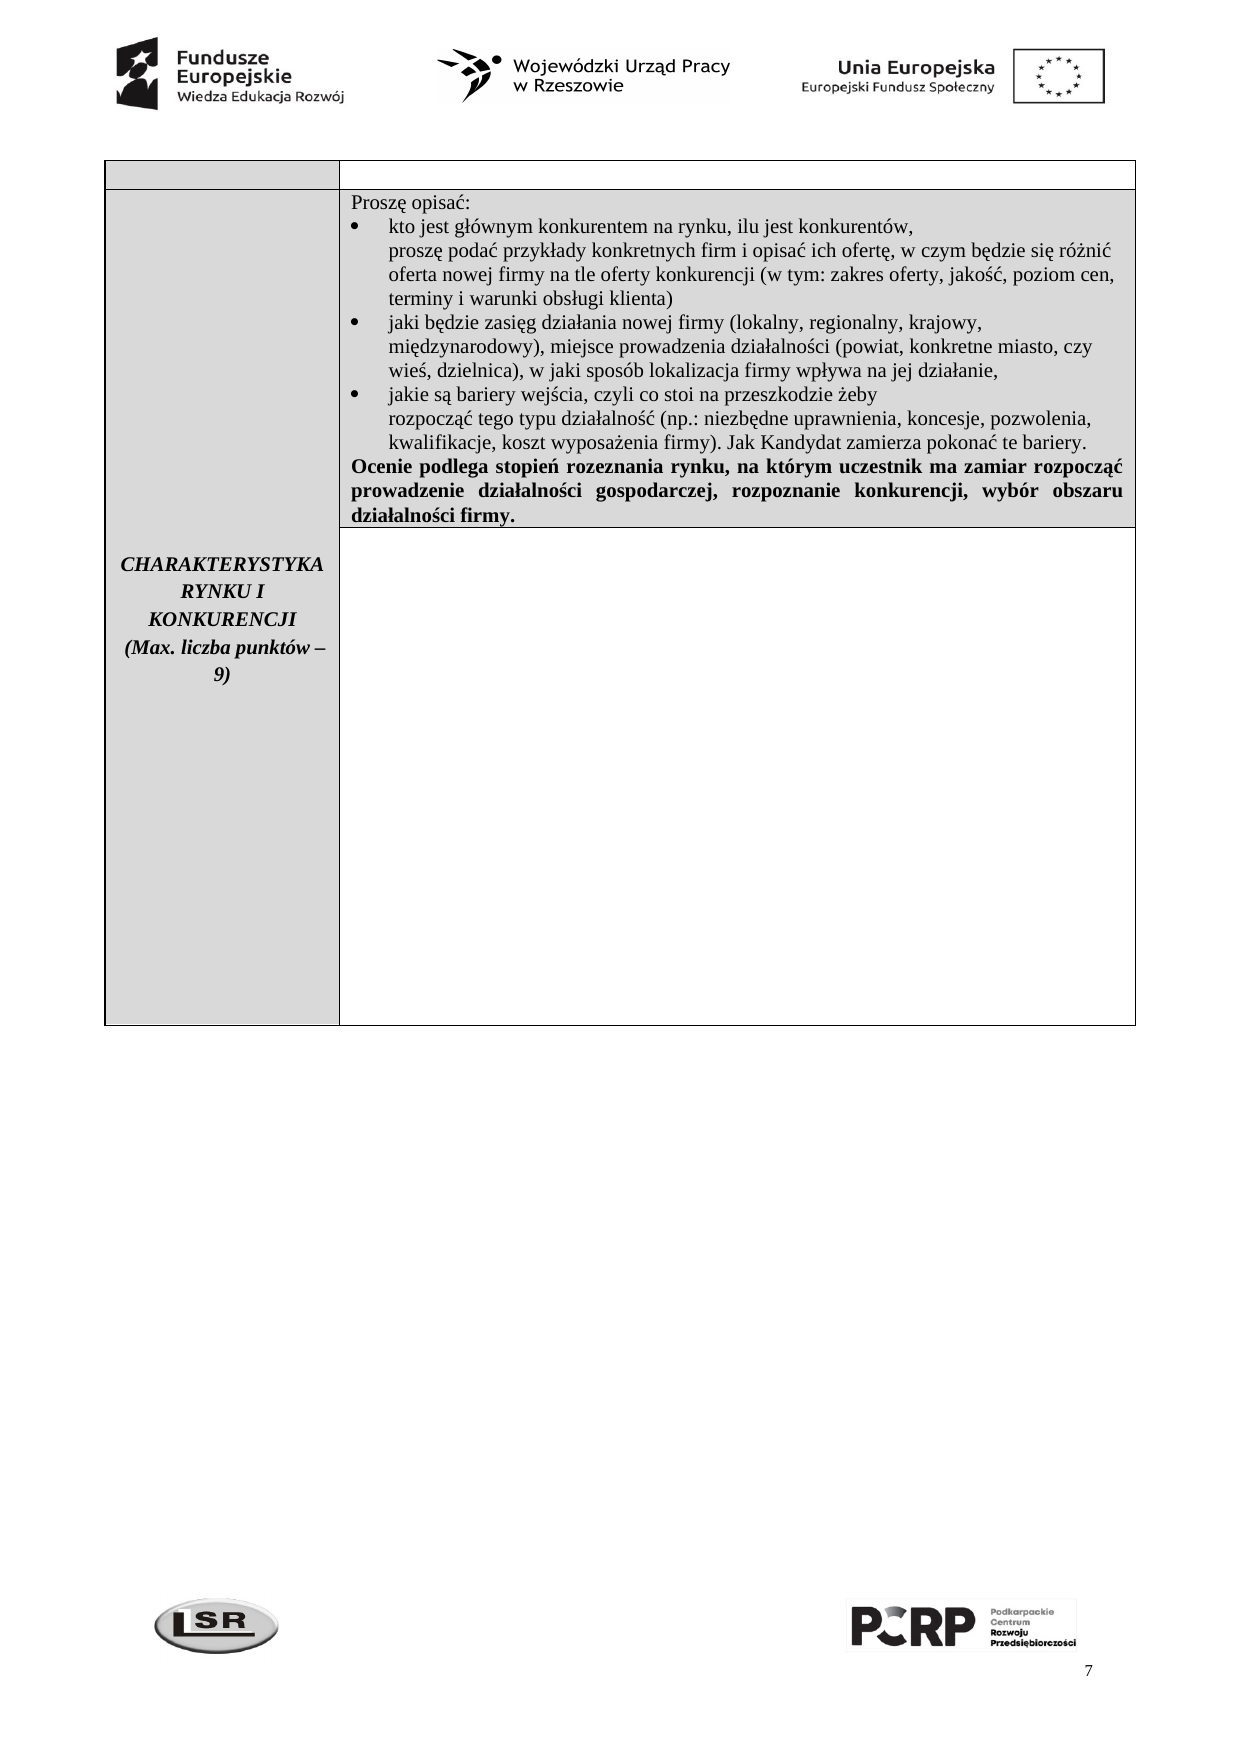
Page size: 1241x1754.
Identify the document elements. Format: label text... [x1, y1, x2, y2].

table_cell CHARAKTERYSTYKA RYNKU I KONKURENCJI (Max. liczba punktów – 9) [106, 190, 339, 1024]
picture [67, 2, 1148, 146]
picture [147, 1592, 285, 1661]
table_cell [340, 161, 1135, 189]
picture [842, 1593, 1085, 1661]
table_cell Proszę opisać: kto jest głównym konkurentem na rynku, ilu jest konkurentów, proszę podać przykłady konkretnych firm i opisać ich ofertę, w czym będzie się różnić oferta nowej firmy na tle oferty konkurencji (w tym: zakres oferty, jakość, poziom cen, terminy i warunki obsługi klienta) jaki będzie zasięg działania nowej firmy (lokalny, regionalny, krajowy, międzynarodowy), miejsce prowadzenia działalności (powiat, konkretne miasto, czy wieś, dzielnica), w jaki sposób lokalizacja firmy wpływa na jej działanie, jakie są bariery wejścia, czyli co stoi na przeszkodzie żeby rozpocząć tego typu działalność (np.: niezbędne uprawnienia, koncesje, pozwolenia, kwalifikacje, koszt wyposażenia firmy). Jak Kandydat zamierza pokonać te bariery. Ocenie podlega stopień rozeznania rynku, na którym uczestnik ma zamiar rozpocząć prowadzenie działalności gospodarczej, rozpoznanie konkurencji, wybór obszaru działalności firmy. [340, 190, 1135, 527]
table_cell [340, 528, 1135, 1024]
